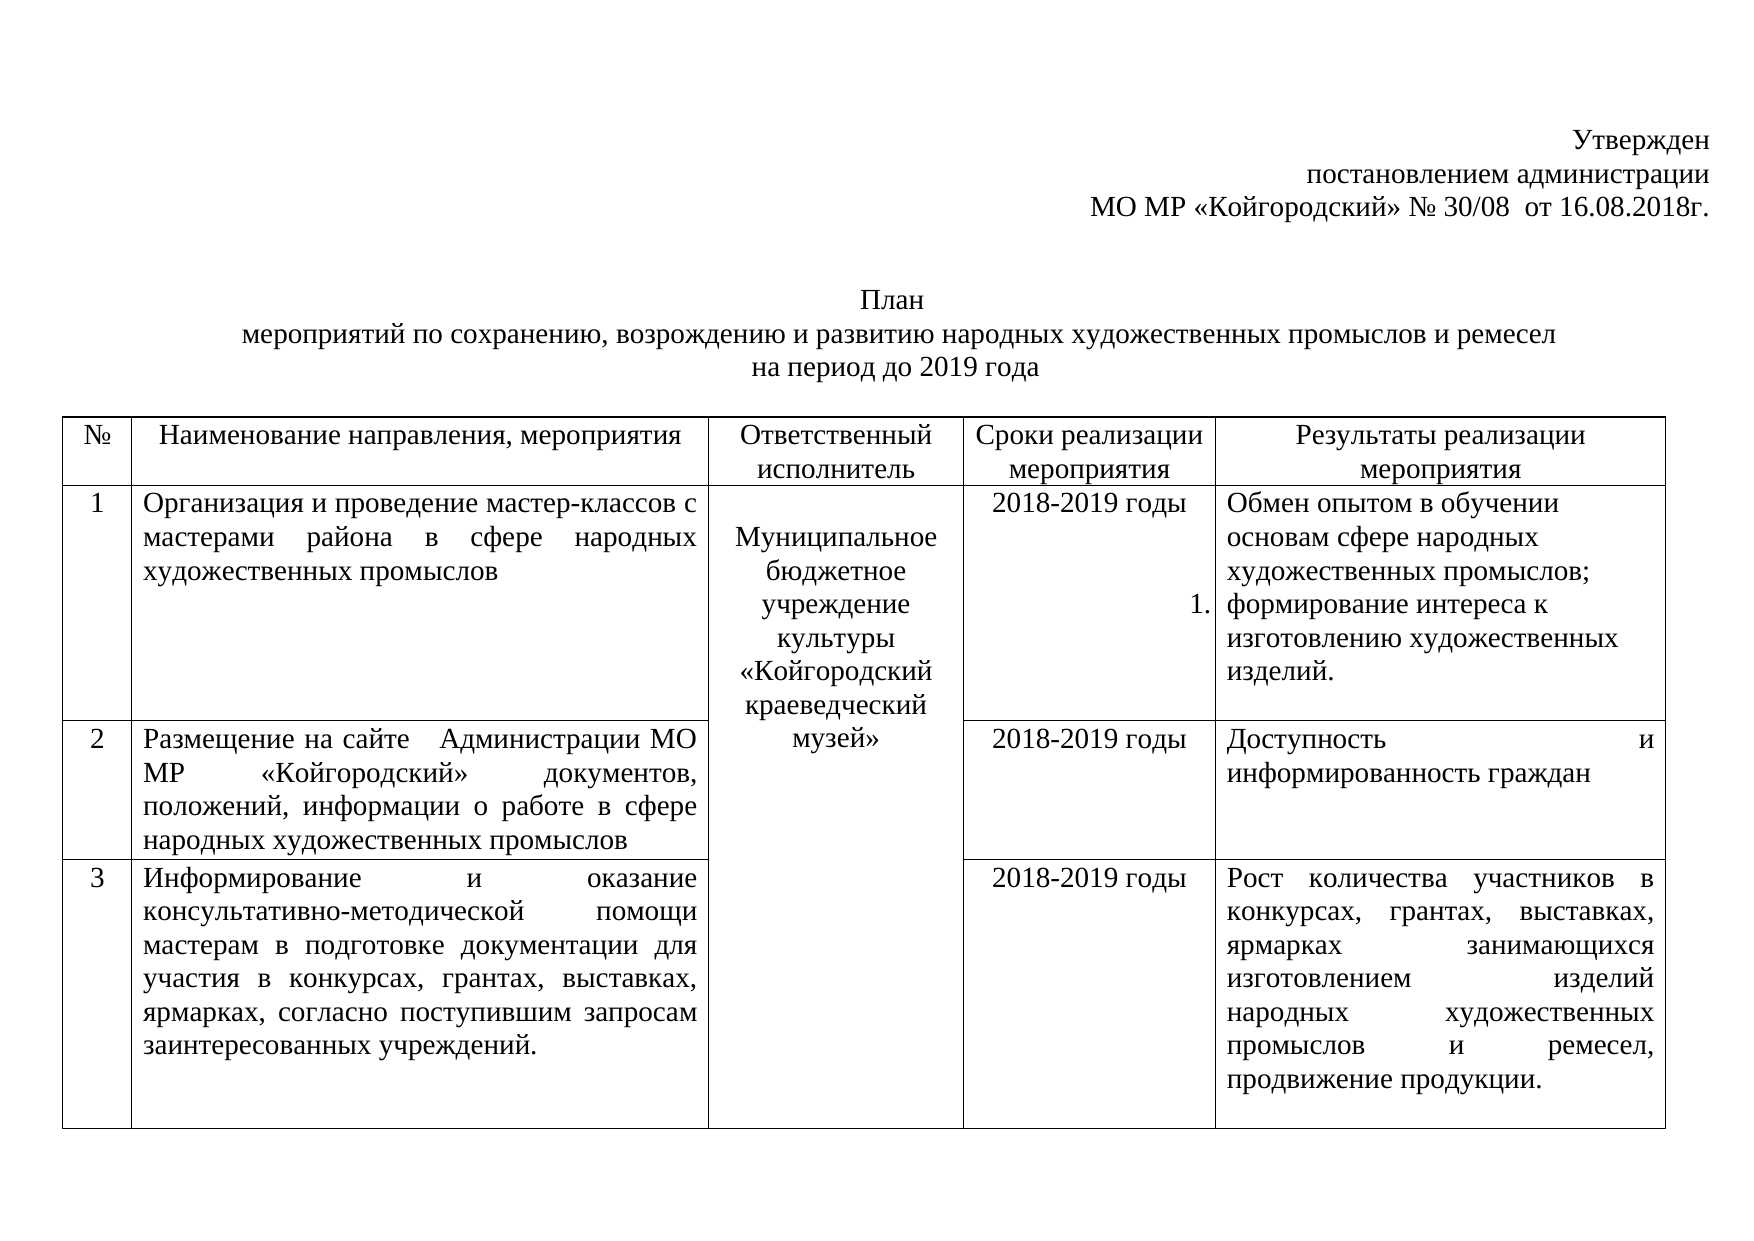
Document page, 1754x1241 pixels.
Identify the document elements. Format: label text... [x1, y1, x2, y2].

table_header Сроки реализации мероприятия [964, 418, 1215, 484]
table_cell Обмен опытом в обучении основам сфере народных художественных промыслов; формирование интереса к изготовлению художественных изделий. [1216, 486, 1665, 720]
text МО МР «Койгородский» № 30/08 от 16.08.2018г. [74, 189, 1710, 223]
table_cell Размещение на сайте Администрации МО МР «Койгородский» документов, положений, информации о работе в сфере народных художественных промыслов [132, 721, 708, 859]
table_cell Информирование и оказание консультативно-методической помощи мастерам в подготовке документации для участия в конкурсах, грантах, выставках, ярмарках, согласно поступившим запросам заинтересованных учреждений. [132, 860, 708, 1128]
text мероприятий по сохранению, возрождению и развитию народных художественных промыслов и ремесел [74, 316, 1710, 349]
text Утвержден [74, 122, 1710, 156]
table_cell Рост количества участников в конкурсах, грантах, выставках, ярмарках занимающихся изготовлением изделий народных художественных промыслов и ремесел, продвижение продукции. [1216, 860, 1665, 1128]
table_cell 2018-2019 годы [964, 860, 1215, 1128]
table_cell 2018-2019 годы [964, 486, 1215, 720]
text План [74, 282, 1710, 316]
table_header № [63, 418, 131, 484]
table_cell 1 [63, 486, 131, 720]
table_header Наименование направления, мероприятия [132, 418, 708, 484]
table_cell 3 [63, 860, 131, 1128]
table_cell 2 [63, 721, 131, 859]
text постановлением администрации [74, 156, 1710, 189]
table_header Ответственный исполнитель [709, 418, 963, 484]
table_cell Доступность и информированность граждан [1216, 721, 1665, 859]
table_header Результаты реализации мероприятия [1216, 418, 1665, 484]
table_cell Организация и проведение мастер-классов с мастерами района в сфере народных художественных промыслов [132, 486, 708, 720]
table_cell Муниципальное бюджетное учреждение культуры «Койгородский краеведческий музей» [709, 486, 963, 1128]
text на период до 2019 года [74, 349, 1710, 383]
table_cell 2018-2019 годы [964, 721, 1215, 859]
